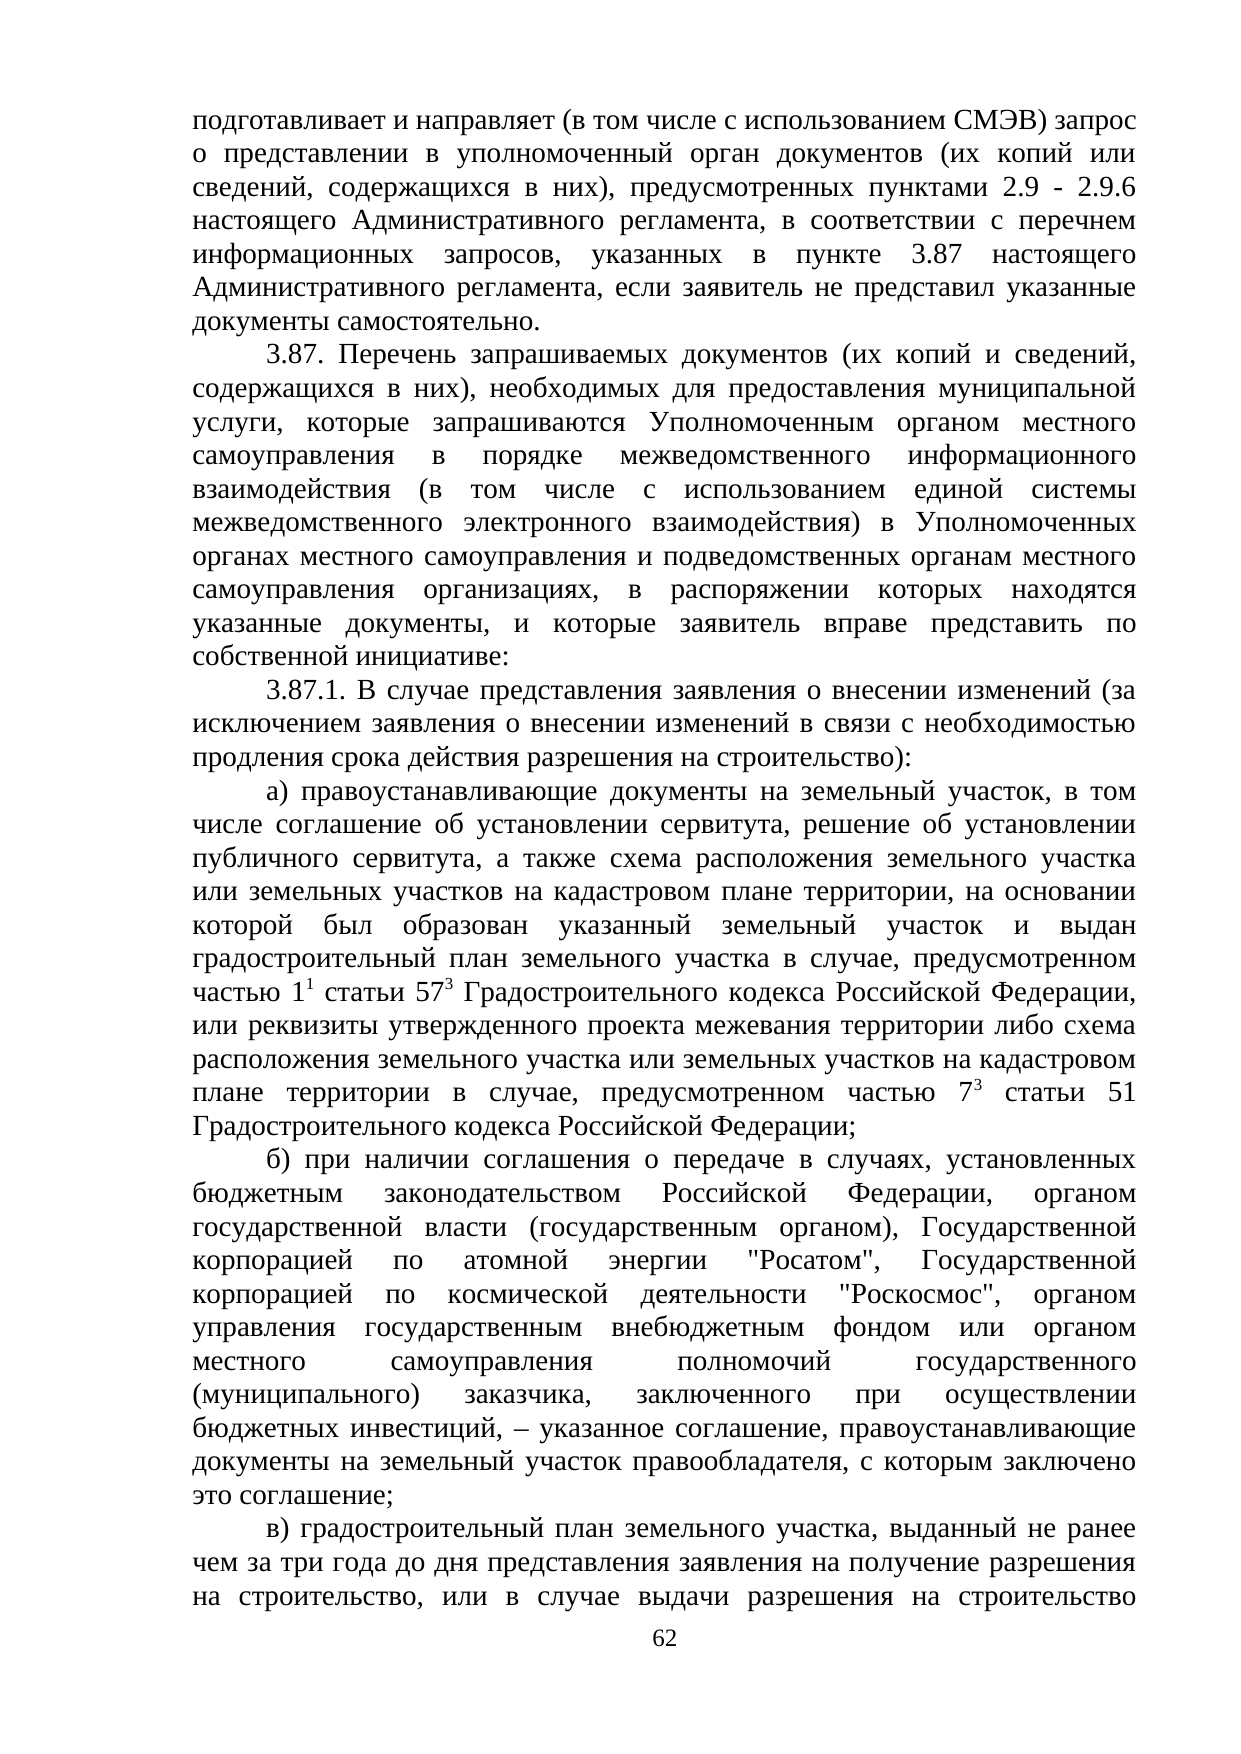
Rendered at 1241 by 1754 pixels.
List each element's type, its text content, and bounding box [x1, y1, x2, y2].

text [192, 1511, 1137, 1611]
text 3.87.1. В случае представления заявления о внесении изменений (за исключением заявления о внесении изменений в связи с необходимостью продления срока действия разрешения на строительство): [192, 672, 1137, 773]
text 3.87. Перечень запрашиваемых документов (их копий и сведений, содержащихся в них), необходимых для предоставления муниципальной услуги, которые запрашиваются Уполномоченным органом местного самоуправления в порядке межведомственного информационного взаимодействия (в том числе с использованием единой системы межведомственного электронного взаимодействия) в Уполномоченных органах местного самоуправления и подведомственных органам местного самоуправления организациях, в распоряжении которых находятся указанные документы, и которые заявитель вправе представить по собственной инициативе: [192, 337, 1137, 672]
text а) правоустанавливающие документы на земельный участок, в том числе соглашение об установлении сервитута, решение об установлении публичного сервитута, а также схема расположения земельного участка или земельных участков на кадастровом плане территории, на основании которой был образован указанный земельный участок и выдан градостроительный план земельного участка в случае, предусмотренном частью 11 статьи 573 Градостроительного кодекса Российской Федерации, или реквизиты утвержденного проекта межевания территории либо схема расположения земельного участка или земельных участков на кадастровом плане территории в случае, предусмотренном частью 73 статьи 51 Градостроительного кодекса Российской Федерации; [192, 773, 1137, 1142]
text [192, 102, 1137, 337]
text б) при наличии соглашения о передаче в случаях, установленных бюджетным законодательством Российской Федерации, органом государственной власти (государственным органом), Государственной корпорацией по атомной энергии "Росатом", Государственной корпорацией по космической деятельности "Роскосмос", органом управления государственным внебюджетным фондом или органом местного самоуправления полномочий государственного (муниципального) заказчика, заключенного при осуществлении бюджетных инвестиций, – указанное соглашение, правоустанавливающие документы на земельный участок правообладателя, с которым заключено это соглашение; [192, 1142, 1137, 1511]
